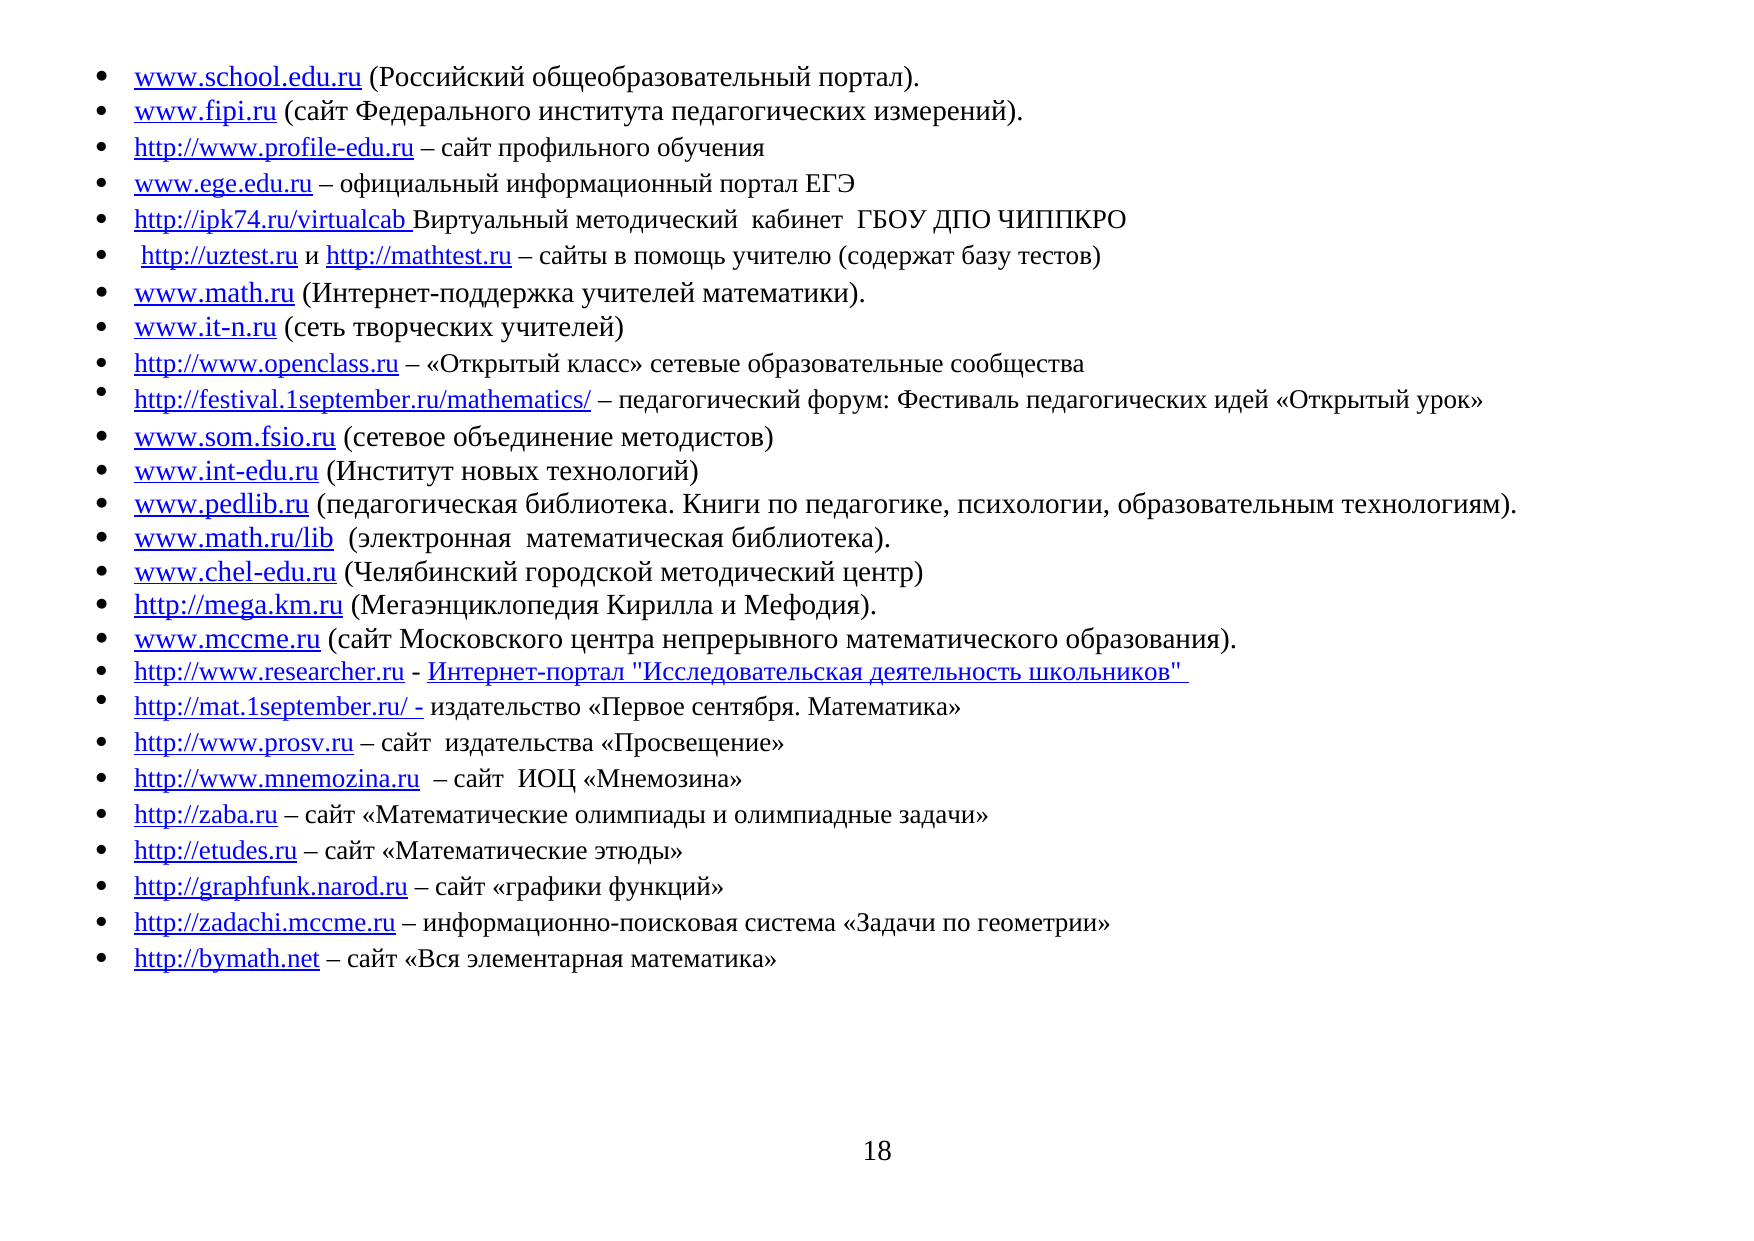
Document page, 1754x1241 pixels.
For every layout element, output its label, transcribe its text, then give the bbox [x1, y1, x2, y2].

list www.chel-edu.ru (Челябинский городской методический центр) [97, 554, 1695, 587]
list http://zaba.ru – сайт «Математические олимпиады и олимпиадные задачи» [97, 798, 1688, 829]
list http://www.openclass.ru – «Открытый класс» сетевые образовательные сообщества [97, 347, 1695, 378]
list www.math.ru (Интернет-поддержка учителей математики). [97, 275, 1695, 309]
list http://mega.km.ru (Мегаэнциклопедия Кирилла и Мефодия). [97, 587, 1695, 621]
list http://www.mnemozina.ru – сайт ИОЦ «Мнемозина» [97, 762, 1695, 794]
list http://www.prosv.ru – сайт издательства «Просвещение» [97, 726, 1695, 758]
list www.school.edu.ru (Российский общеобразовательный портал). [97, 59, 1695, 93]
list http://www.researcher.ru - Интернет-портал "Исследовательская деятельность школьников" [97, 654, 1695, 686]
list http://www.profile-edu.ru – сайт профильного обучения [97, 131, 1687, 162]
list www.it-n.ru (сеть творческих учителей) [97, 309, 1695, 342]
list www.pedlib.ru (педагогическая библиотека. Книги по педагогике, психологии, образовательным технологиям). [97, 486, 1695, 520]
list http://festival.1september.ru/mathematics/ – педагогический форум: Фестиваль педагогических идей «Открытый урок» [97, 383, 1695, 414]
list www.math.ru/lib (электронная математическая библиотека). [97, 520, 1695, 554]
list http://mat.1september.ru/ - издательство «Первое сентября. Математика» [97, 691, 1695, 722]
list www.mccme.ru (сайт Московского центра непрерывного математического образования). [97, 621, 1695, 654]
list http://etudes.ru – сайт «Математические этюды» [97, 834, 1688, 866]
list www.int-edu.ru (Институт новых технологий) [97, 453, 1695, 486]
list www.fipi.ru (сайт Федерального института педагогических измерений). [97, 93, 1687, 126]
list www.ege.edu.ru – официальный информационный портал ЕГЭ [97, 167, 1687, 198]
list www.som.fsio.ru (сетевое объединение методистов) [97, 419, 1695, 453]
list http://graphfunk.narod.ru – сайт «графики функций» [97, 870, 1688, 901]
list http://uztest.ru и http://mathtest.ru – сайты в помощь учителю (содержат базу тестов) [97, 239, 1687, 270]
list http://ipk74.ru/virtualcab Виртуальный методический кабинет ГБОУ ДПО ЧИППКРО [97, 203, 1687, 234]
list http://zadachi.mccme.ru – информационно-поисковая система «Задачи по геометрии» [97, 906, 1688, 937]
list http://bymath.net – сайт «Вся элементарная математика» [97, 942, 1688, 973]
